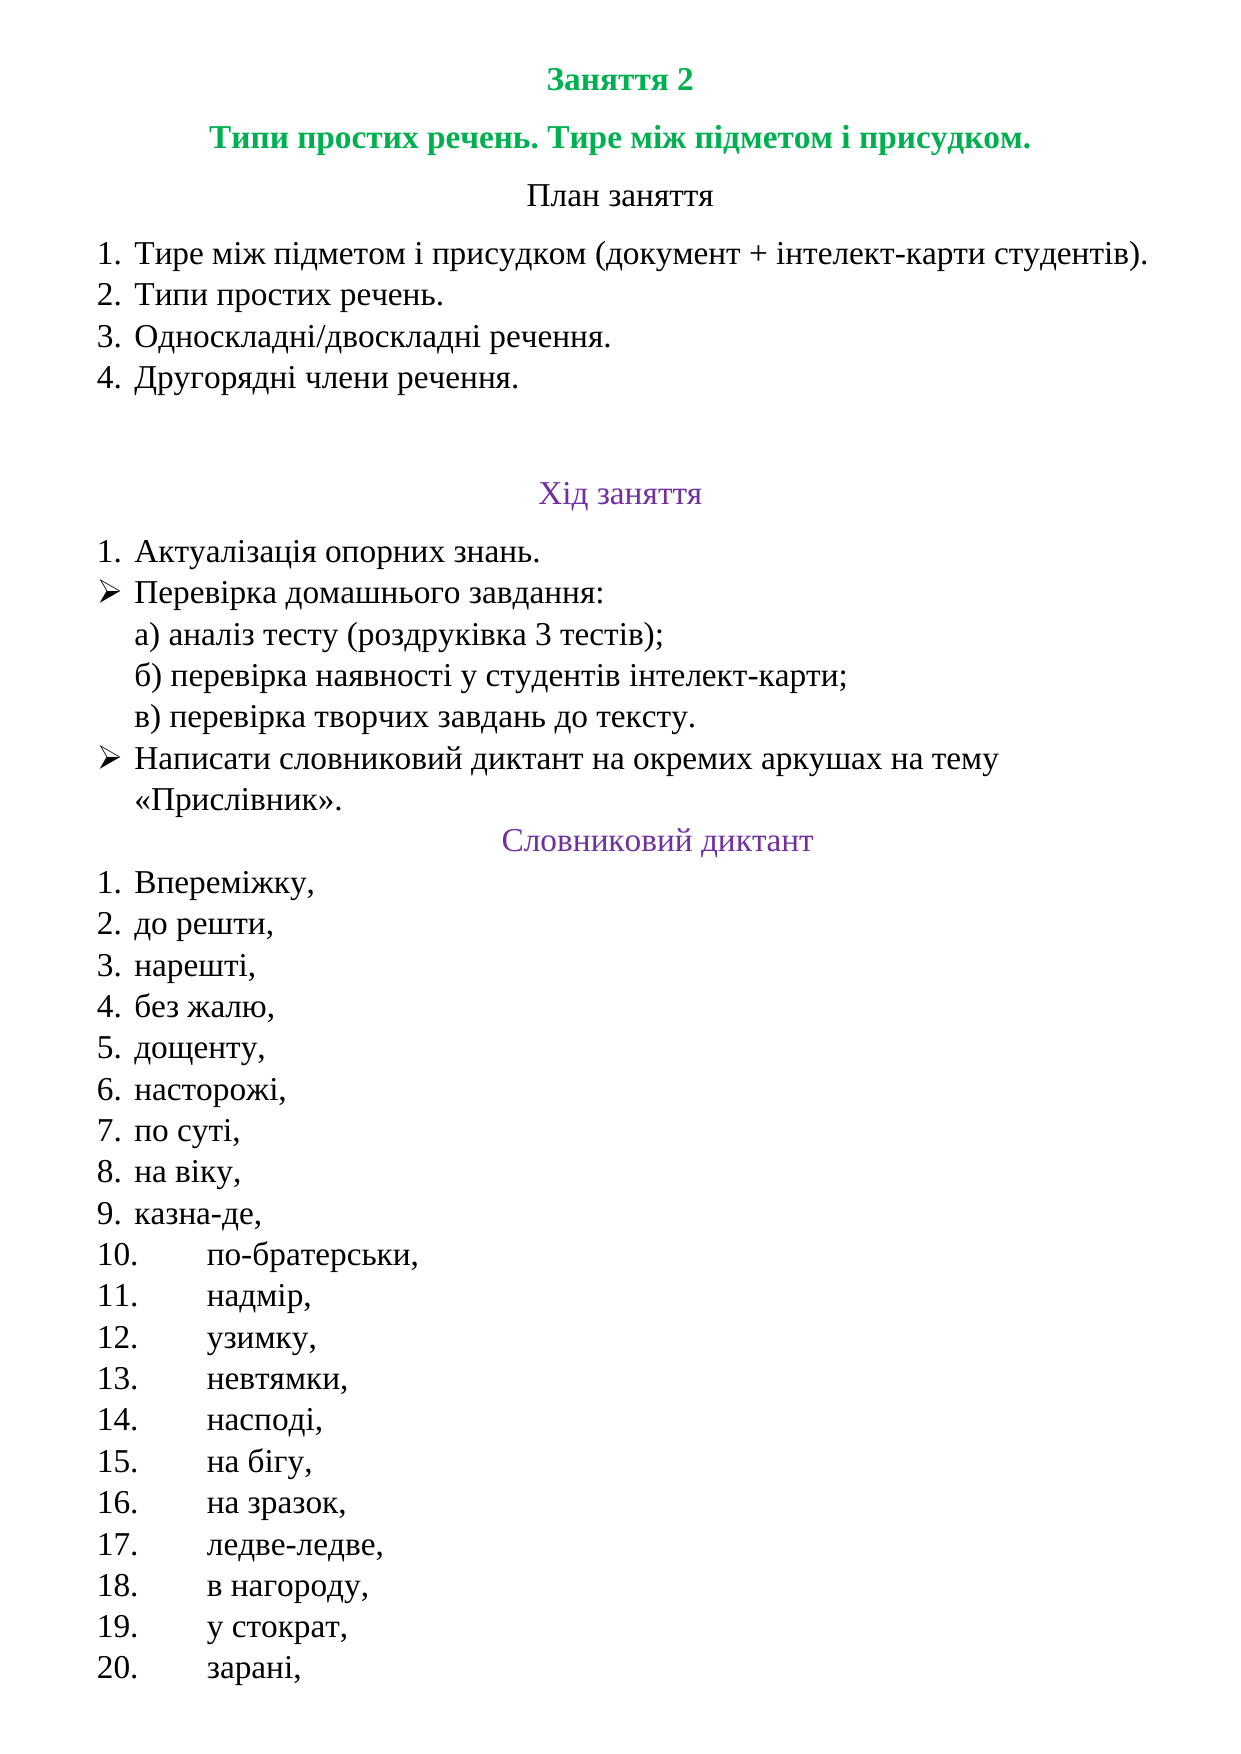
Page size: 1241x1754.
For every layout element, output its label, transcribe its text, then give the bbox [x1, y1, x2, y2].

list Впереміжку, [97, 862, 1181, 900]
list Словниковий диктант [134, 821, 1181, 859]
list Перевірка домашнього завдання: [97, 573, 1181, 611]
list на бігу, [97, 1441, 1181, 1479]
text Типи простих речень. Тире між підметом і присудком. [59, 117, 1181, 155]
list зарані, [97, 1648, 1181, 1686]
text Хід заняття [59, 473, 1181, 512]
list насподі, [97, 1400, 1181, 1438]
list Другорядні члени речення. [97, 357, 1181, 396]
text Заняття 2 [59, 59, 1181, 97]
list в нагороду, [97, 1565, 1181, 1603]
list Типи простих речень. [97, 274, 1181, 313]
list насторожі, [97, 1069, 1181, 1107]
list узимку, [97, 1317, 1181, 1355]
list Тире між підметом і присудком (документ + інтелект-карти студентів). [97, 233, 1181, 271]
list по-братерськи, [97, 1234, 1181, 1273]
list а) аналіз тесту (роздруківка 3 тестів); [134, 614, 1181, 652]
list надмір, [97, 1276, 1181, 1314]
text План заняття [59, 175, 1181, 213]
list дощенту, [97, 1027, 1181, 1066]
list ледве-ледве, [97, 1524, 1181, 1562]
list до решти, [97, 903, 1181, 942]
list на віку, [97, 1152, 1181, 1190]
list б) перевірка наявності у студентів інтелект-карти; [134, 655, 1181, 694]
list в) перевірка творчих завдань до тексту. [134, 697, 1181, 735]
list казна-де, [97, 1193, 1181, 1231]
list у стократ, [97, 1606, 1181, 1645]
list Написати словниковий диктант на окремих аркушах на тему «Прислівник». [97, 738, 1181, 818]
list без жалю, [97, 986, 1181, 1024]
list по суті, [97, 1110, 1181, 1148]
list невтямки, [97, 1358, 1181, 1397]
list нарешті, [97, 945, 1181, 983]
list Односкладні/двоскладні речення. [97, 316, 1181, 354]
list на зразок, [97, 1482, 1181, 1521]
list Актуалізація опорних знань. [97, 531, 1181, 569]
